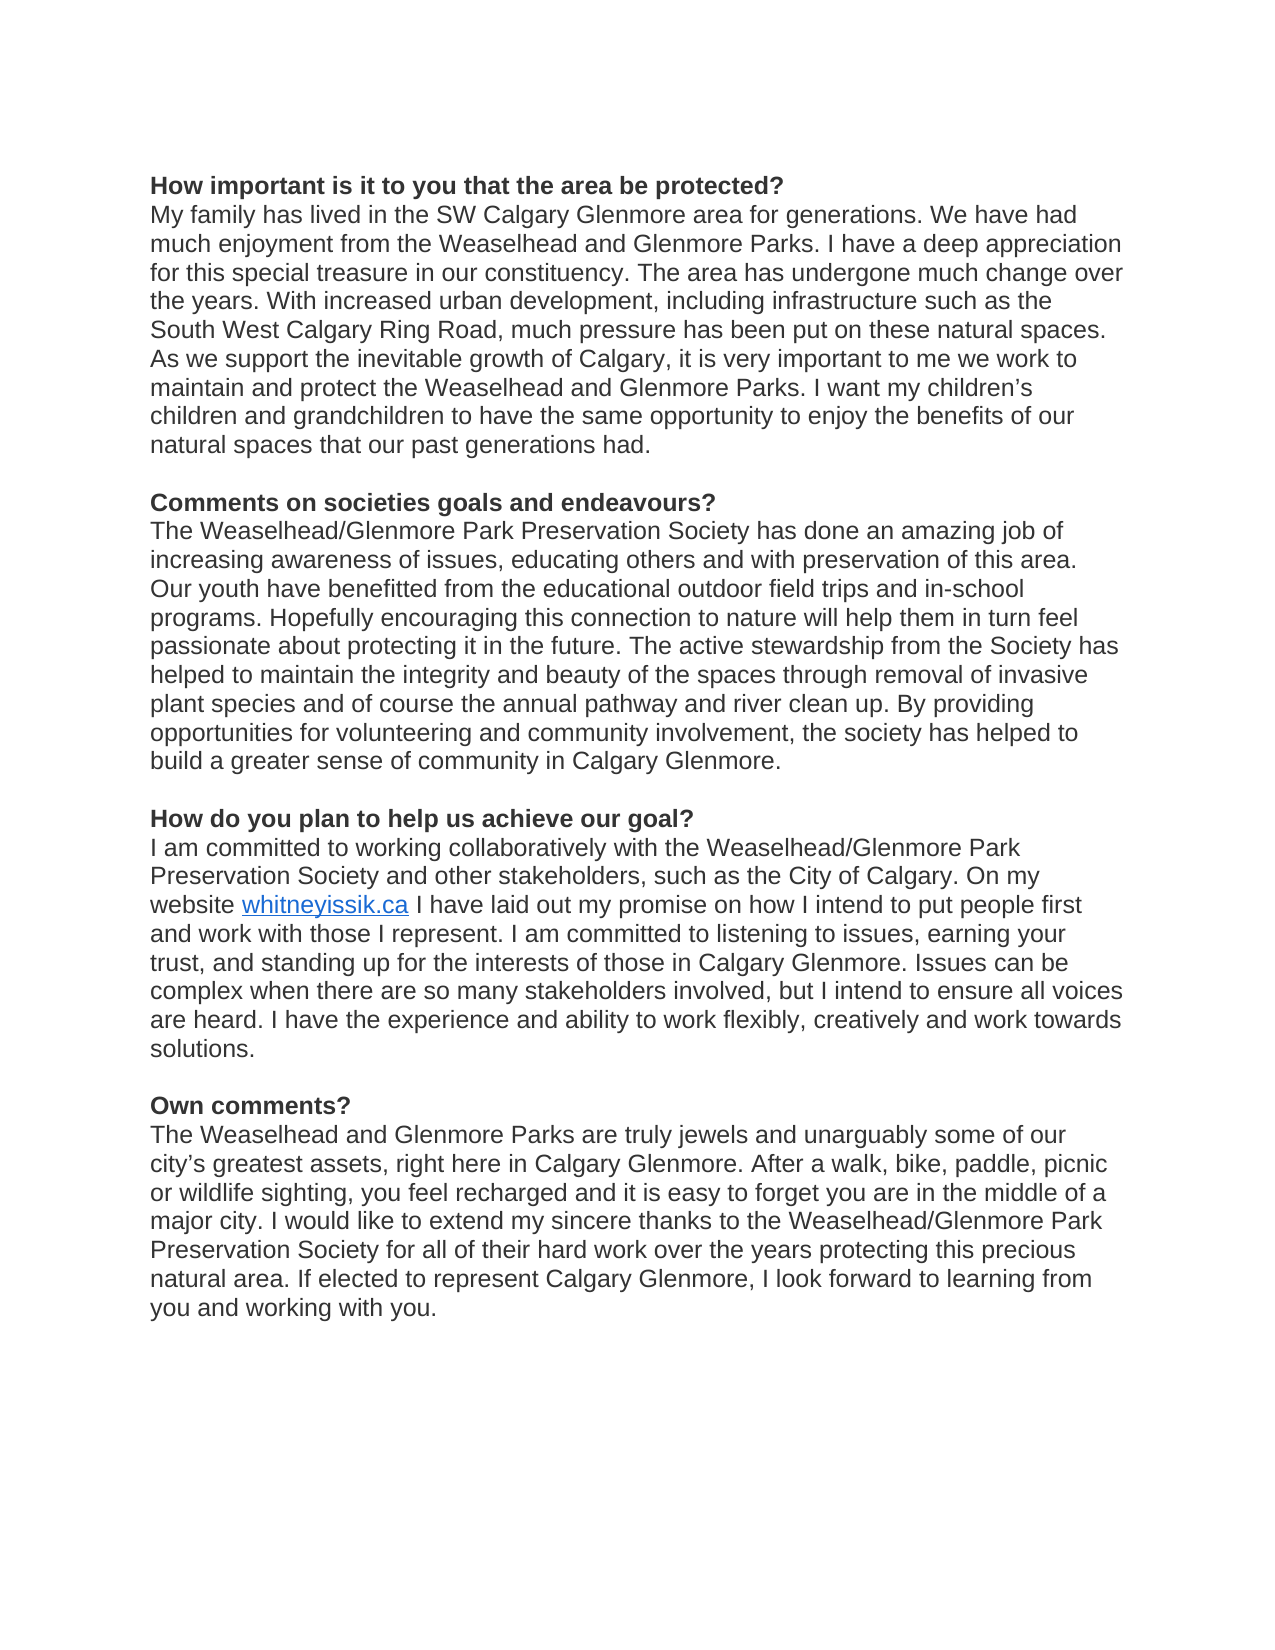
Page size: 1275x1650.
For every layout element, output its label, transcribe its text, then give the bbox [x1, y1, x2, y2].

text How important is it to you that the area be protected? My family has lived in the SW Calgary Glenmore area for generations. We have had much enjoyment from the Weaselhead and Glenmore Parks. I have a deep appreciation for this special treasure in our constituency. The area has undergone much change over the years. With increased urban development, including infrastructure such as the South West Calgary Ring Road, much pressure has been put on these natural spaces. As we support the inevitable growth of Calgary, it is very important to me we work to maintain and protect the Weaselhead and Glenmore Parks. I want my children’s children and grandchildren to have the same opportunity to enjoy the benefits of our natural spaces that our past generations had. Comments on societies goals and endeavours? The Weaselhead/Glenmore Park Preservation Society has done an amazing job of increasing awareness of issues, educating others and with preservation of this area. Our youth have benefitted from the educational outdoor field trips and in-school programs. Hopefully encouraging this connection to nature will help them in turn feel passionate about protecting it in the future. The active stewardship from the Society has helped to maintain the integrity and beauty of the spaces through removal of invasive plant species and of course the annual pathway and river clean up. By providing opportunities for volunteering and community involvement, the society has helped to build a greater sense of community in Calgary Glenmore. How do you plan to help us achieve our goal? I am committed to working collaboratively with the Weaselhead/Glenmore Park Preservation Society and other stakeholders, such as the City of Calgary. On my website whitneyissik.ca I have laid out my promise on how I intend to put people first and work with those I represent. I am committed to listening to issues, earning your trust, and standing up for the interests of those in Calgary Glenmore. Issues can be complex when there are so many stakeholders involved, but I intend to ensure all voices are heard. I have the experience and ability to work flexibly, creatively and work towards solutions. Own comments? The Weaselhead and Glenmore Parks are truly jewels and unarguably some of our city’s greatest assets, right here in Calgary Glenmore. After a walk, bike, paddle, picnic or wildlife sighting, you feel recharged and it is easy to forget you are in the middle of a major city. I would like to extend my sincere thanks to the Weaselhead/Glenmore Park Preservation Society for all of their hard work over the years protecting this precious natural area. If elected to represent Calgary Glenmore, I look forward to learning from you and working with you. [150, 171, 1125, 1321]
